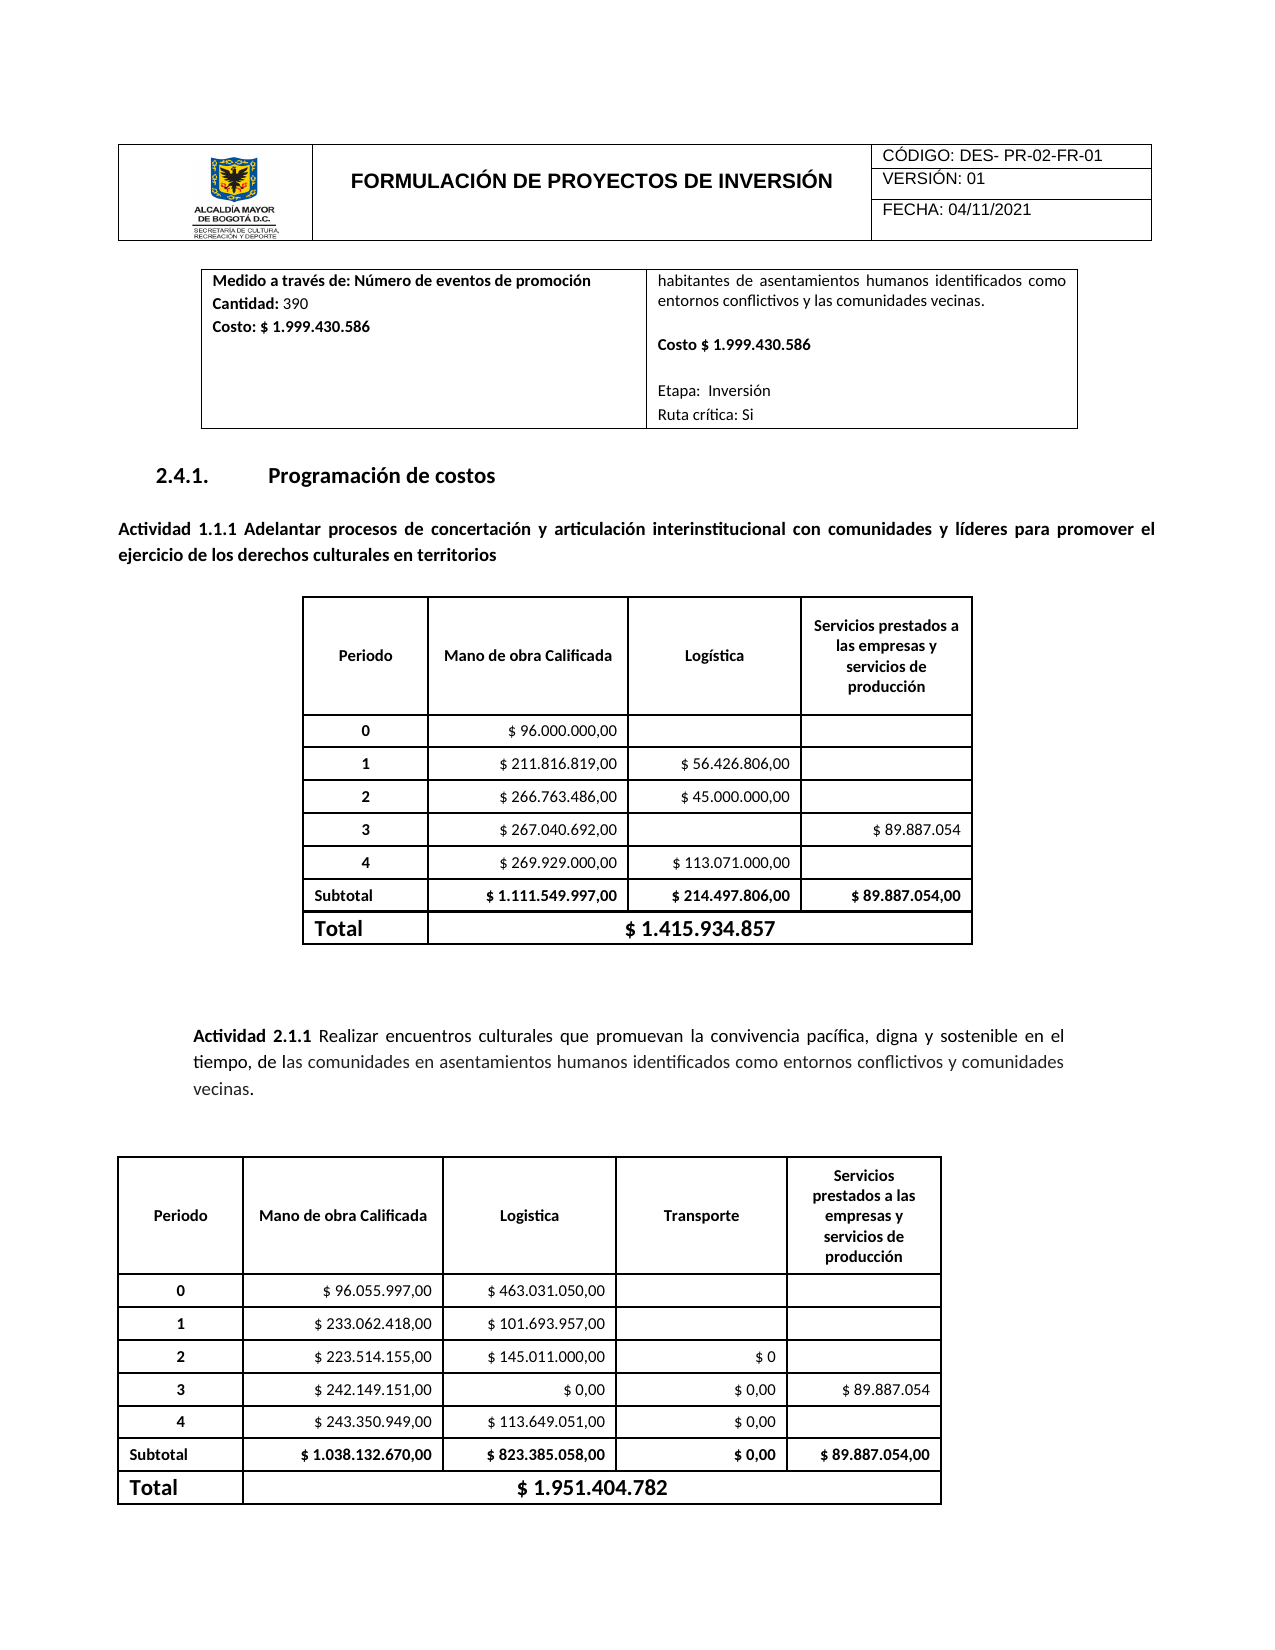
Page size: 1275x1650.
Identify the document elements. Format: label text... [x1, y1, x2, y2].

table_cell $ 0,00 [444, 1374, 615, 1404]
table_header Periodo [119, 1158, 242, 1273]
table_cell [788, 1407, 940, 1437]
table_cell $ 0,00 [617, 1439, 786, 1470]
table_cell [802, 781, 971, 812]
table_cell $ 145.011.000,00 [444, 1341, 615, 1372]
table_cell $ 214.497.806,00 [629, 880, 800, 910]
table_cell [802, 847, 971, 877]
table_cell $ 823.385.058,00 [444, 1439, 615, 1470]
table_cell $ 113.071.000,00 [629, 847, 800, 877]
table_cell Total [304, 913, 427, 943]
table_cell $ 267.040.692,00 [429, 814, 627, 845]
table_cell [617, 1275, 786, 1306]
table_cell $ 243.350.949,00 [244, 1407, 442, 1437]
table_cell 3 [119, 1374, 242, 1404]
table_cell [788, 1341, 940, 1372]
table_cell $ 223.514.155,00 [244, 1341, 442, 1372]
table_header Mano de obra Calificada [429, 598, 627, 713]
table_header Servicios prestados a las empresas y servicios de producción [802, 598, 971, 713]
table_cell [788, 1275, 940, 1306]
table_cell $ 45.000.000,00 [629, 781, 800, 812]
table_header Servicios prestados a las empresas y servicios de producción [788, 1158, 940, 1273]
table_header Periodo [304, 598, 427, 713]
table_cell Total [119, 1472, 242, 1503]
table_cell 0 [304, 716, 427, 746]
table_cell [629, 716, 800, 746]
table_header Transporte [617, 1158, 786, 1273]
table_cell [802, 748, 971, 779]
picture [190, 155, 281, 240]
table_cell $ 89.887.054 [788, 1374, 940, 1404]
list Actividad 2.1.1 Realizar encuentros culturales que promuevan la convivencia pacífica, digna y sostenible en el tiempo, de las comunidades en asentamientos humanos identificados como entornos conflictivos y comunidades vecinas. [193, 1024, 1066, 1100]
table_cell $ 463.031.050,00 [444, 1275, 615, 1306]
table_cell $ 1.415.934.857 [429, 913, 971, 943]
table_cell $ 89.887.054,00 [802, 880, 971, 910]
table_cell $ 242.149.151,00 [244, 1374, 442, 1404]
table_cell 0 [119, 1275, 242, 1306]
table_cell $ 113.649.051,00 [444, 1407, 615, 1437]
table_cell [802, 716, 971, 746]
table_cell 2 [119, 1341, 242, 1372]
table_cell 3 [304, 814, 427, 845]
table_cell 2 [304, 781, 427, 812]
table_cell $ 0 [617, 1341, 786, 1372]
table_cell 1 [119, 1308, 242, 1339]
text Actividad 1.1.1 Adelantar procesos de concertación y articulación interinstitucional con comunidades y líderes para promover el ejercicio de los derechos culturales en territorios [118, 517, 1157, 566]
table_cell $ 1.951.404.782 [244, 1472, 940, 1503]
table_cell $ 266.763.486,00 [429, 781, 627, 812]
table_cell $ 1.111.549.997,00 [429, 880, 627, 910]
table_cell $ 211.816.819,00 [429, 748, 627, 779]
table_cell 4 [304, 847, 427, 877]
table_cell 4 [119, 1407, 242, 1437]
table_cell $ 89.887.054,00 [788, 1439, 940, 1470]
table_cell [617, 1308, 786, 1339]
table_cell $ 56.426.806,00 [629, 748, 800, 779]
table_cell $ 96.000.000,00 [429, 716, 627, 746]
table_cell 1 [304, 748, 427, 779]
table_cell [788, 1308, 940, 1339]
table_cell $ 0,00 [617, 1407, 786, 1437]
table_header Mano de obra Calificada [244, 1158, 442, 1273]
table_cell Subtotal [304, 880, 427, 910]
table_header Logistica [444, 1158, 615, 1273]
table_header Logística [629, 598, 800, 713]
table_cell $ 233.062.418,00 [244, 1308, 442, 1339]
table_cell $ 96.055.997,00 [244, 1275, 442, 1306]
table_cell [629, 814, 800, 845]
table_cell $ 269.929.000,00 [429, 847, 627, 877]
table_cell Subtotal [119, 1439, 242, 1470]
subtitle Programación de costos [118, 461, 1157, 489]
table_cell $ 101.693.957,00 [444, 1308, 615, 1339]
table_cell $ 0,00 [617, 1374, 786, 1404]
table_cell $ 1.038.132.670,00 [244, 1439, 442, 1470]
table_cell $ 89.887.054 [802, 814, 971, 845]
